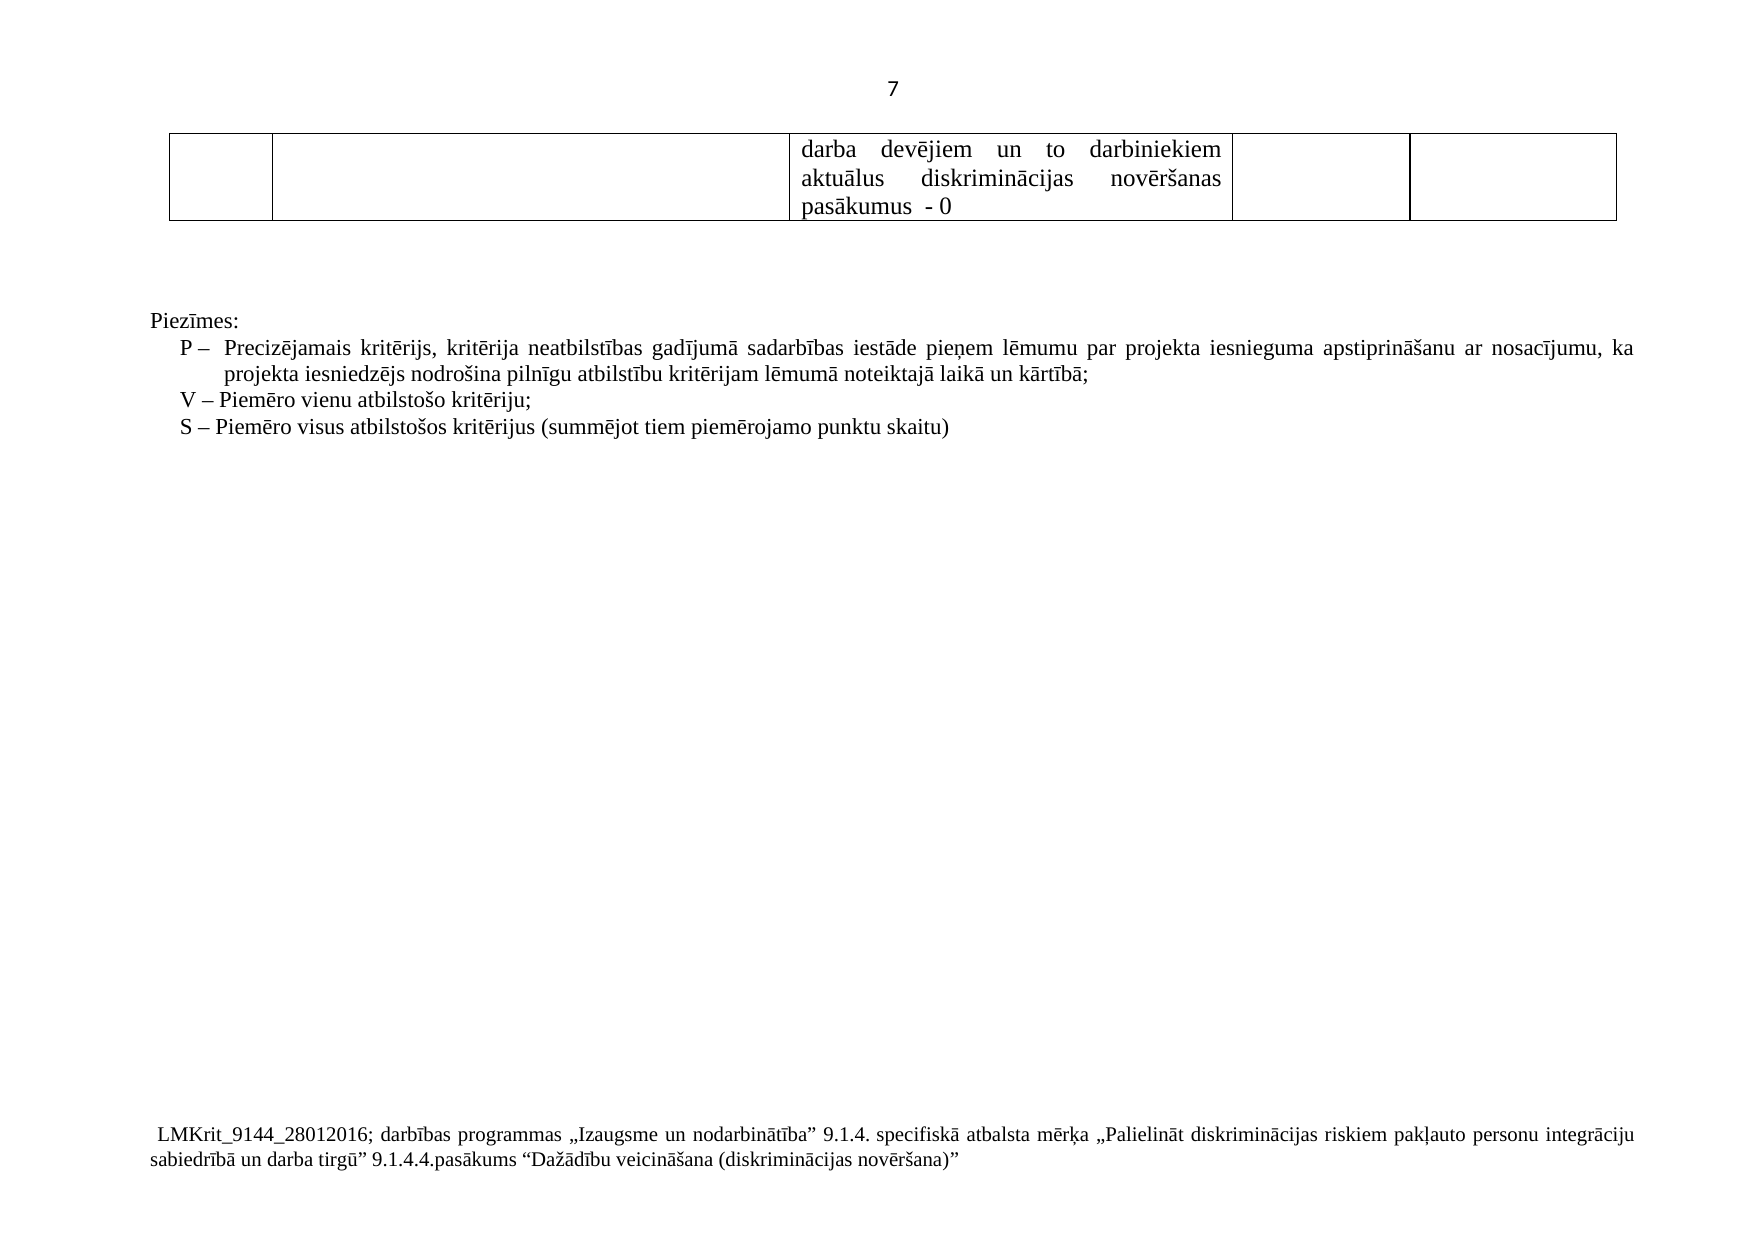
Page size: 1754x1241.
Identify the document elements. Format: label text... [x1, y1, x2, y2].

text S – Piemēro visus atbilstošos kritērijus (summējot tiem piemērojamo punktu skaitu) [179, 413, 1636, 439]
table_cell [790, 134, 1232, 220]
text Piezīmes: [150, 307, 1636, 334]
text V – Piemēro vienu atbilstošo kritēriju; [179, 387, 1636, 413]
text P – Precizējamais kritērijs, kritērija neatbilstības gadījumā sadarbības iestāde pieņem lēmumu par projekta iesnieguma apstiprināšanu ar nosacījumu, ka projekta iesniedzējs nodrošina pilnīgu atbilstību kritērijam lēmumā noteiktajā laikā un kārtībā; [179, 334, 1636, 387]
